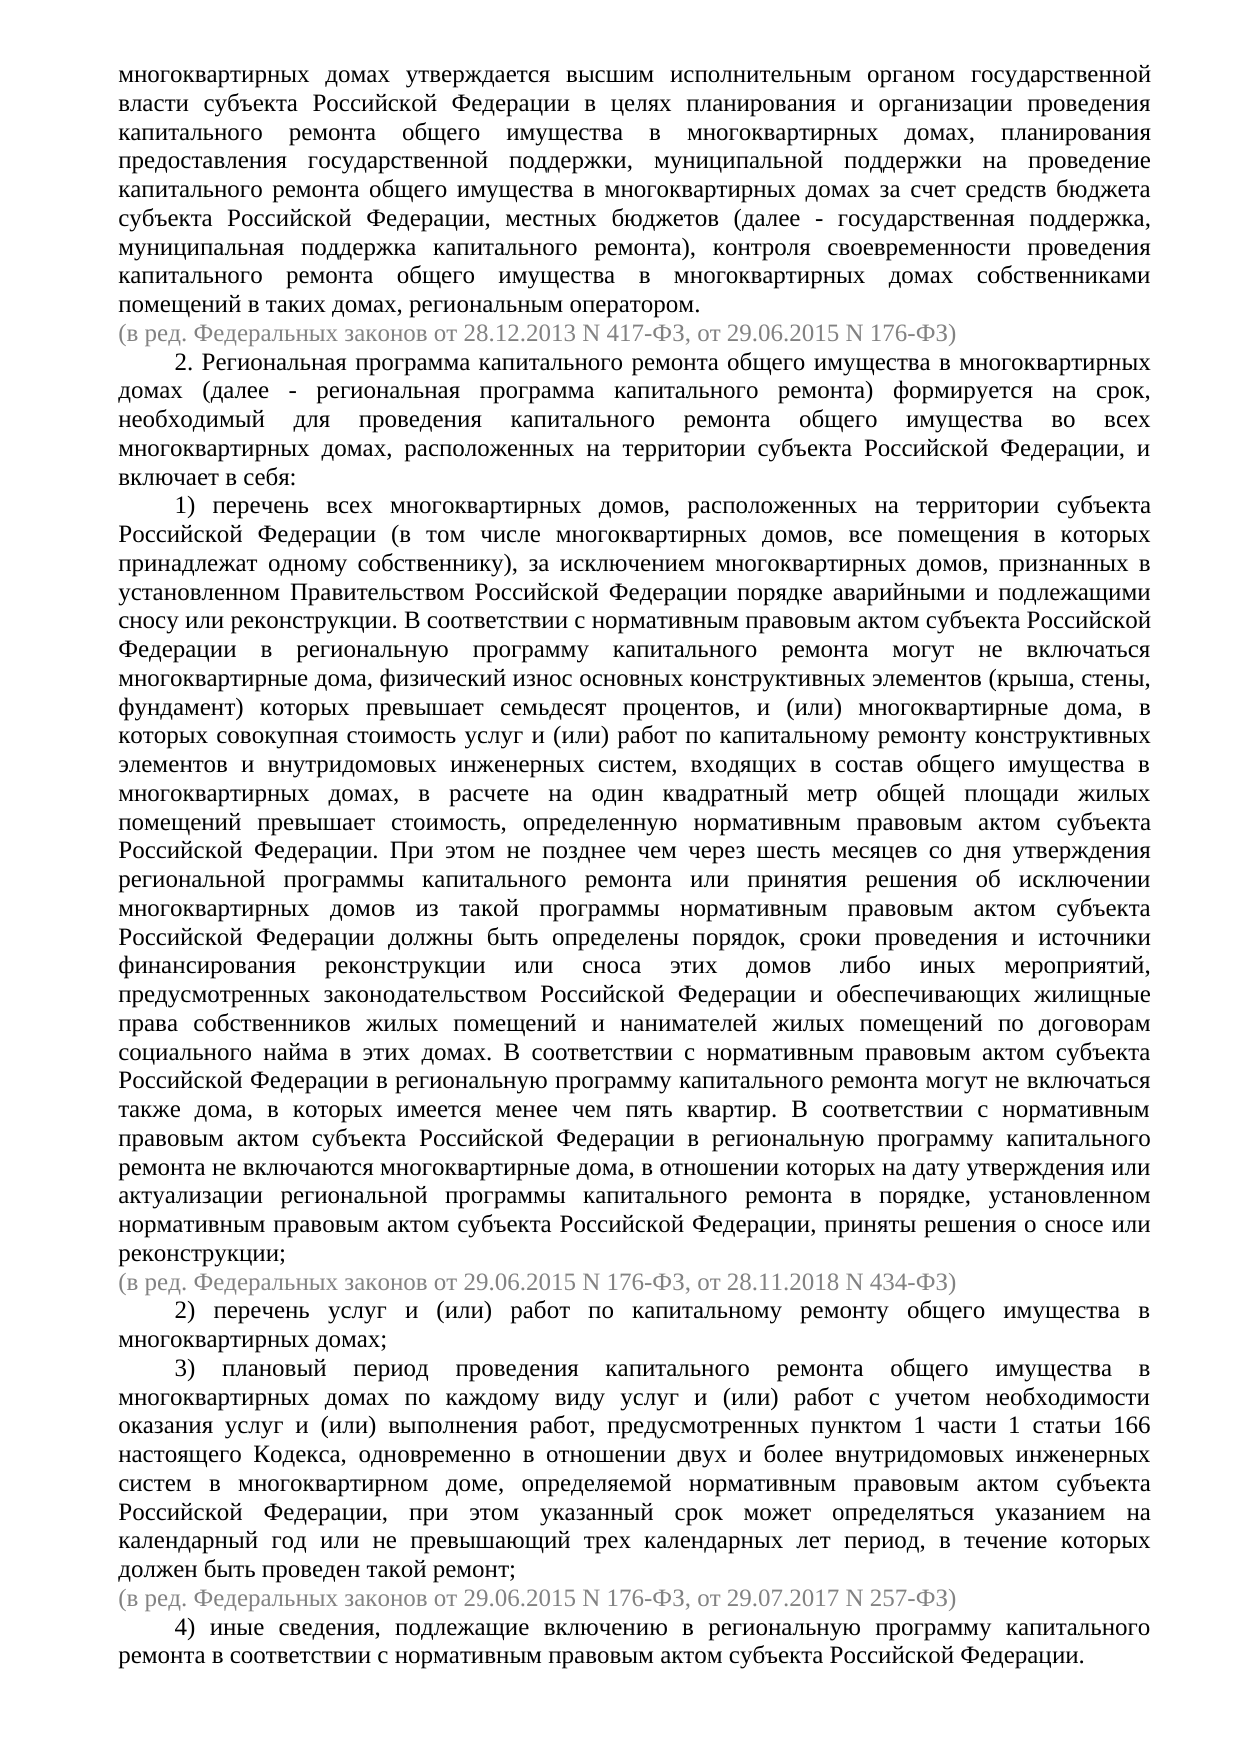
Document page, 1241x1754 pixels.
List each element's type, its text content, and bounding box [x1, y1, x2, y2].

text 1) перечень всех многоквартирных домов, расположенных на территории субъекта Российской Федерации (в том числе многоквартирных домов, все помещения в которых принадлежат одному собственнику), за исключением многоквартирных домов, признанных в установленном Правительством Российской Федерации порядке аварийными и подлежащими сносу или реконструкции. В соответствии с нормативным правовым актом субъекта Российской Федерации в региональную программу капитального ремонта могут не включаться многоквартирные дома, физический износ основных конструктивных элементов (крыша, стены, фундамент) которых превышает семьдесят процентов, и (или) многоквартирные дома, в которых совокупная стоимость услуг и (или) работ по капитальному ремонту конструктивных элементов и внутридомовых инженерных систем, входящих в состав общего имущества в многоквартирных домах, в расчете на один квадратный метр общей площади жилых помещений превышает стоимость, определенную нормативным правовым актом субъекта Российской Федерации. При этом не позднее чем через шесть месяцев со дня утверждения региональной программы капитального ремонта или принятия решения об исключении многоквартирных домов из такой программы нормативным правовым актом субъекта Российской Федерации должны быть определены порядок, сроки проведения и источники финансирования реконструкции или сноса этих домов либо иных мероприятий, предусмотренных законодательством Российской Федерации и обеспечивающих жилищные права собственников жилых помещений и нанимателей жилых помещений по договорам социального найма в этих домах. В соответствии с нормативным правовым актом субъекта Российской Федерации в региональную программу капитального ремонта могут не включаться также дома, в которых имеется менее чем пять квартир. В соответствии с нормативным правовым актом субъекта Российской Федерации в региональную программу капитального ремонта не включаются многоквартирные дома, в отношении которых на дату утверждения или актуализации региональной программы капитального ремонта в порядке, установленном нормативным правовым актом субъекта Российской Федерации, приняты решения о сносе или реконструкции; [118, 490, 1152, 1267]
text (в ред. Федеральных законов от 29.06.2015 N 176-ФЗ, от 28.11.2018 N 434-ФЗ) [118, 1267, 1152, 1295]
text (в ред. Федеральных законов от 28.12.2013 N 417-ФЗ, от 29.06.2015 N 176-ФЗ) [118, 318, 1152, 347]
text 4) иные сведения, подлежащие включению в региональную программу капитального ремонта в соответствии с нормативным правовым актом субъекта Российской Федерации. [118, 1612, 1152, 1669]
text 2. Региональная программа капитального ремонта общего имущества в многоквартирных домах (далее - региональная программа капитального ремонта) формируется на срок, необходимый для проведения капитального ремонта общего имущества во всех многоквартирных домах, расположенных на территории субъекта Российской Федерации, и включает в себя: [118, 347, 1152, 490]
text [118, 59, 1152, 318]
text 3) плановый период проведения капитального ремонта общего имущества в многоквартирных домах по каждому виду услуг и (или) работ с учетом необходимости оказания услуг и (или) выполнения работ, предусмотренных пунктом 1 части 1 статьи 166 настоящего Кодекса, одновременно в отношении двух и более внутридомовых инженерных систем в многоквартирном доме, определяемой нормативным правовым актом субъекта Российской Федерации, при этом указанный срок может определяться указанием на календарный год или не превышающий трех календарных лет период, в течение которых должен быть проведен такой ремонт; [118, 1353, 1152, 1583]
text (в ред. Федеральных законов от 29.06.2015 N 176-ФЗ, от 29.07.2017 N 257-ФЗ) [118, 1583, 1152, 1612]
text 2) перечень услуг и (или) работ по капитальному ремонту общего имущества в многоквартирных домах; [118, 1295, 1152, 1353]
